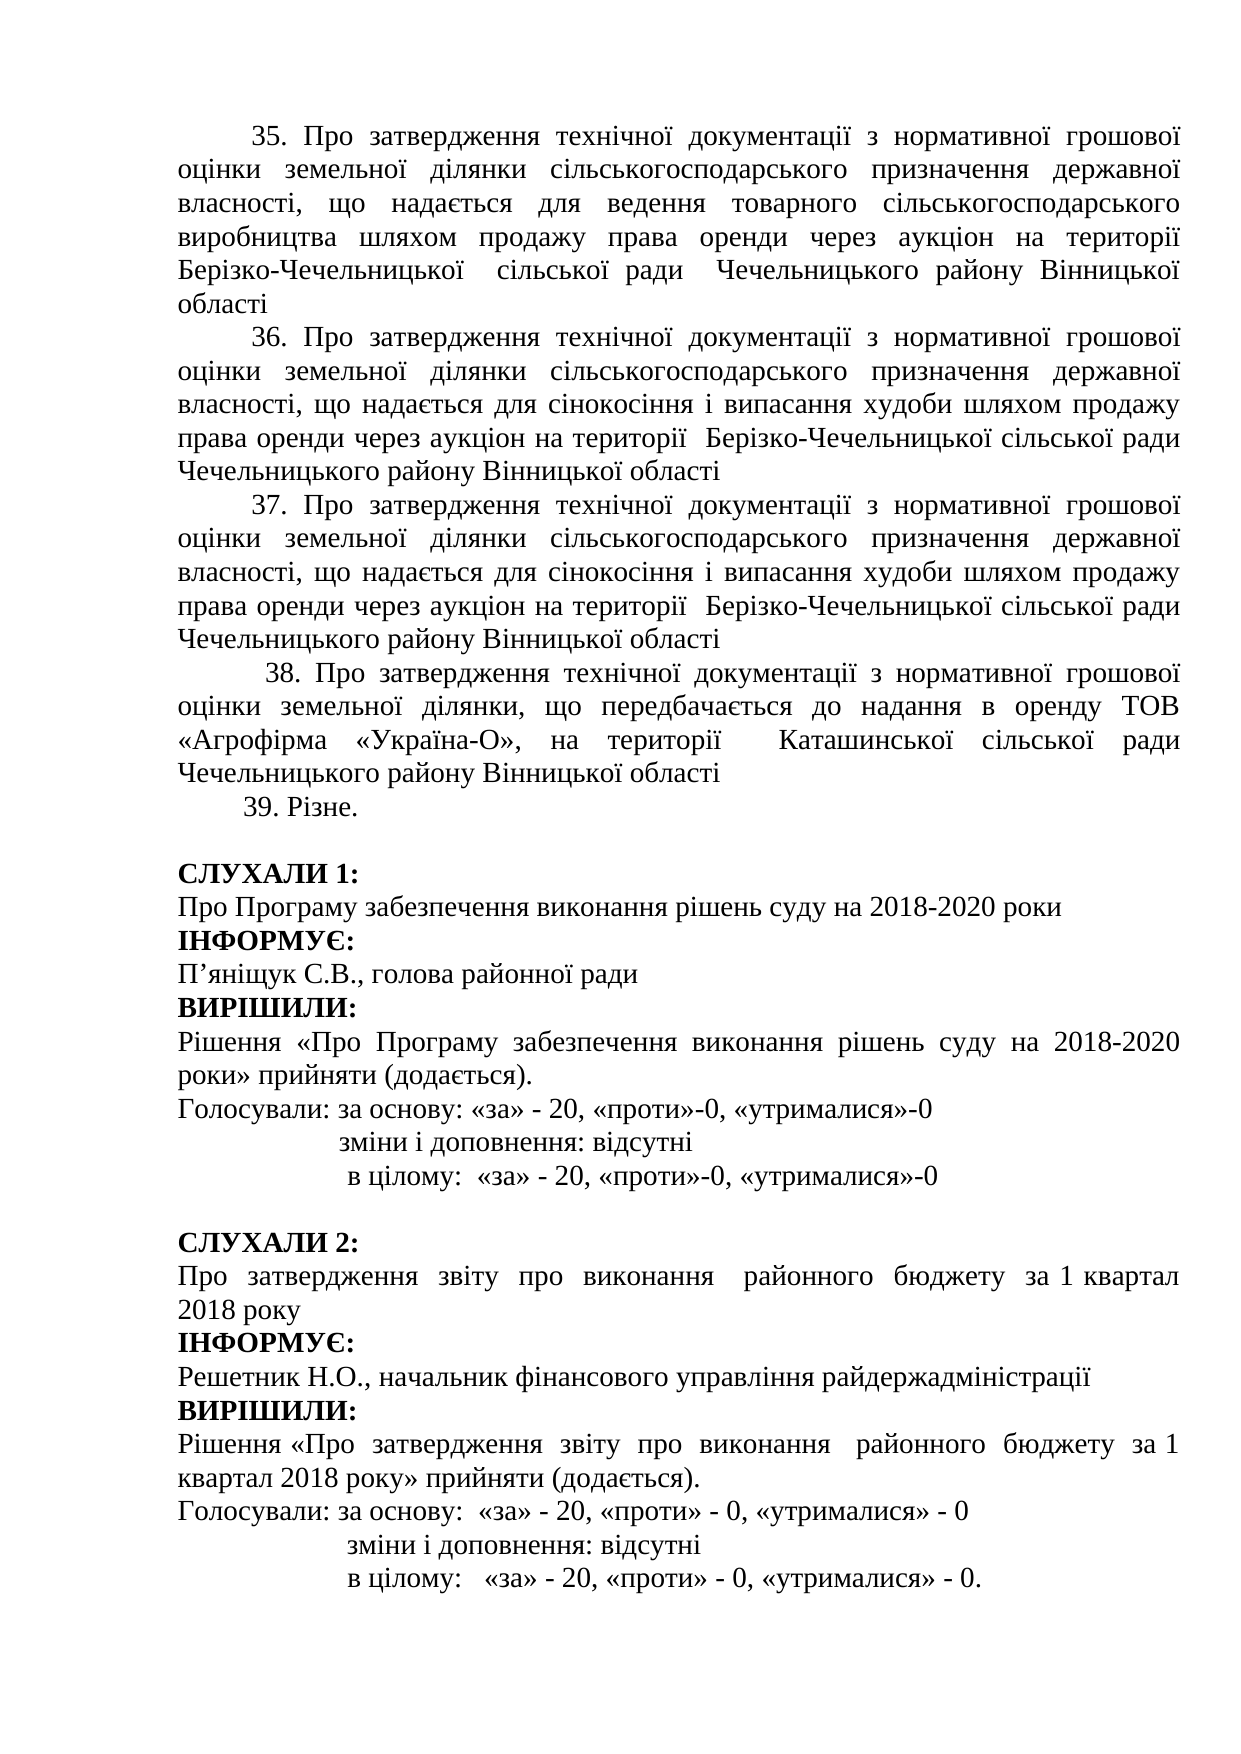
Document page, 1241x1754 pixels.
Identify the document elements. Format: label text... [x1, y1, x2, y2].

text 39. Різне. [177, 789, 1181, 822]
text Рішення «Про затвердження звіту про виконання районного бюджету за 1 квартал 2018 року» прийняти (додається). [177, 1426, 1181, 1493]
text П’яніщук С.В., голова районної ради [177, 957, 1181, 990]
text Про Програму забезпечення виконання рішень суду на 2018-2020 роки [177, 889, 1211, 923]
text 36. Про затвердження технічної документації з нормативної грошової оцінки земельної ділянки сільськогосподарського призначення державної власності, що надається для сінокосіння і випасання худоби шляхом продажу права оренди через аукціон на території Берізко-Чечельницької сільської ради Чечельницького району Вінницької області [177, 319, 1181, 487]
text Про затвердження звіту про виконання районного бюджету за 1 квартал 2018 року [177, 1258, 1181, 1326]
text ВИРІШИЛИ: [177, 990, 1181, 1024]
text ІНФОРМУЄ: [177, 1326, 1181, 1359]
text Голосували: за основу: «за» - 20, «проти»-0, «утрималися»-0 [177, 1091, 1181, 1124]
text зміни і доповнення: відсутні [177, 1124, 1181, 1158]
text ІНФОРМУЄ: [177, 923, 1181, 957]
text Решетник Н.О., начальник фінансового управління райдержадміністрації [177, 1359, 1181, 1393]
text 35. Про затвердження технічної документації з нормативної грошової оцінки земельної ділянки сільськогосподарського призначення державної власності, що надається для ведення товарного сільськогосподарського виробництва шляхом продажу права оренди через аукціон на території Берізко-Чечельницької сільської ради Чечельницького району Вінницької області [177, 118, 1181, 319]
text СЛУХАЛИ 2: [177, 1225, 1181, 1258]
text 38. Про затвердження технічної документації з нормативної грошової оцінки земельної ділянки, що передбачається до надання в оренду ТОВ «Агрофірма «Україна-О», на території Каташинської сільської ради Чечельницького району Вінницької області [177, 655, 1181, 789]
text зміни і доповнення: відсутні [177, 1527, 1181, 1560]
text в цілому: «за» - 20, «проти»-0, «утрималися»-0 [177, 1158, 1181, 1191]
text 37. Про затвердження технічної документації з нормативної грошової оцінки земельної ділянки сільськогосподарського призначення державної власності, що надається для сінокосіння і випасання худоби шляхом продажу права оренди через аукціон на території Берізко-Чечельницької сільської ради Чечельницького району Вінницької області [177, 487, 1181, 655]
text в цілому: «за» - 20, «проти» - 0, «утрималися» - 0. [177, 1560, 1181, 1594]
text СЛУХАЛИ 1: [177, 856, 1211, 889]
text ВИРІШИЛИ: [177, 1393, 1181, 1426]
text Голосували: за основу: «за» - 20, «проти» - 0, «утрималися» - 0 [177, 1493, 1181, 1527]
text Рішення «Про Програму забезпечення виконання рішень суду на 2018-2020 роки» прийняти (додається). [177, 1024, 1181, 1091]
